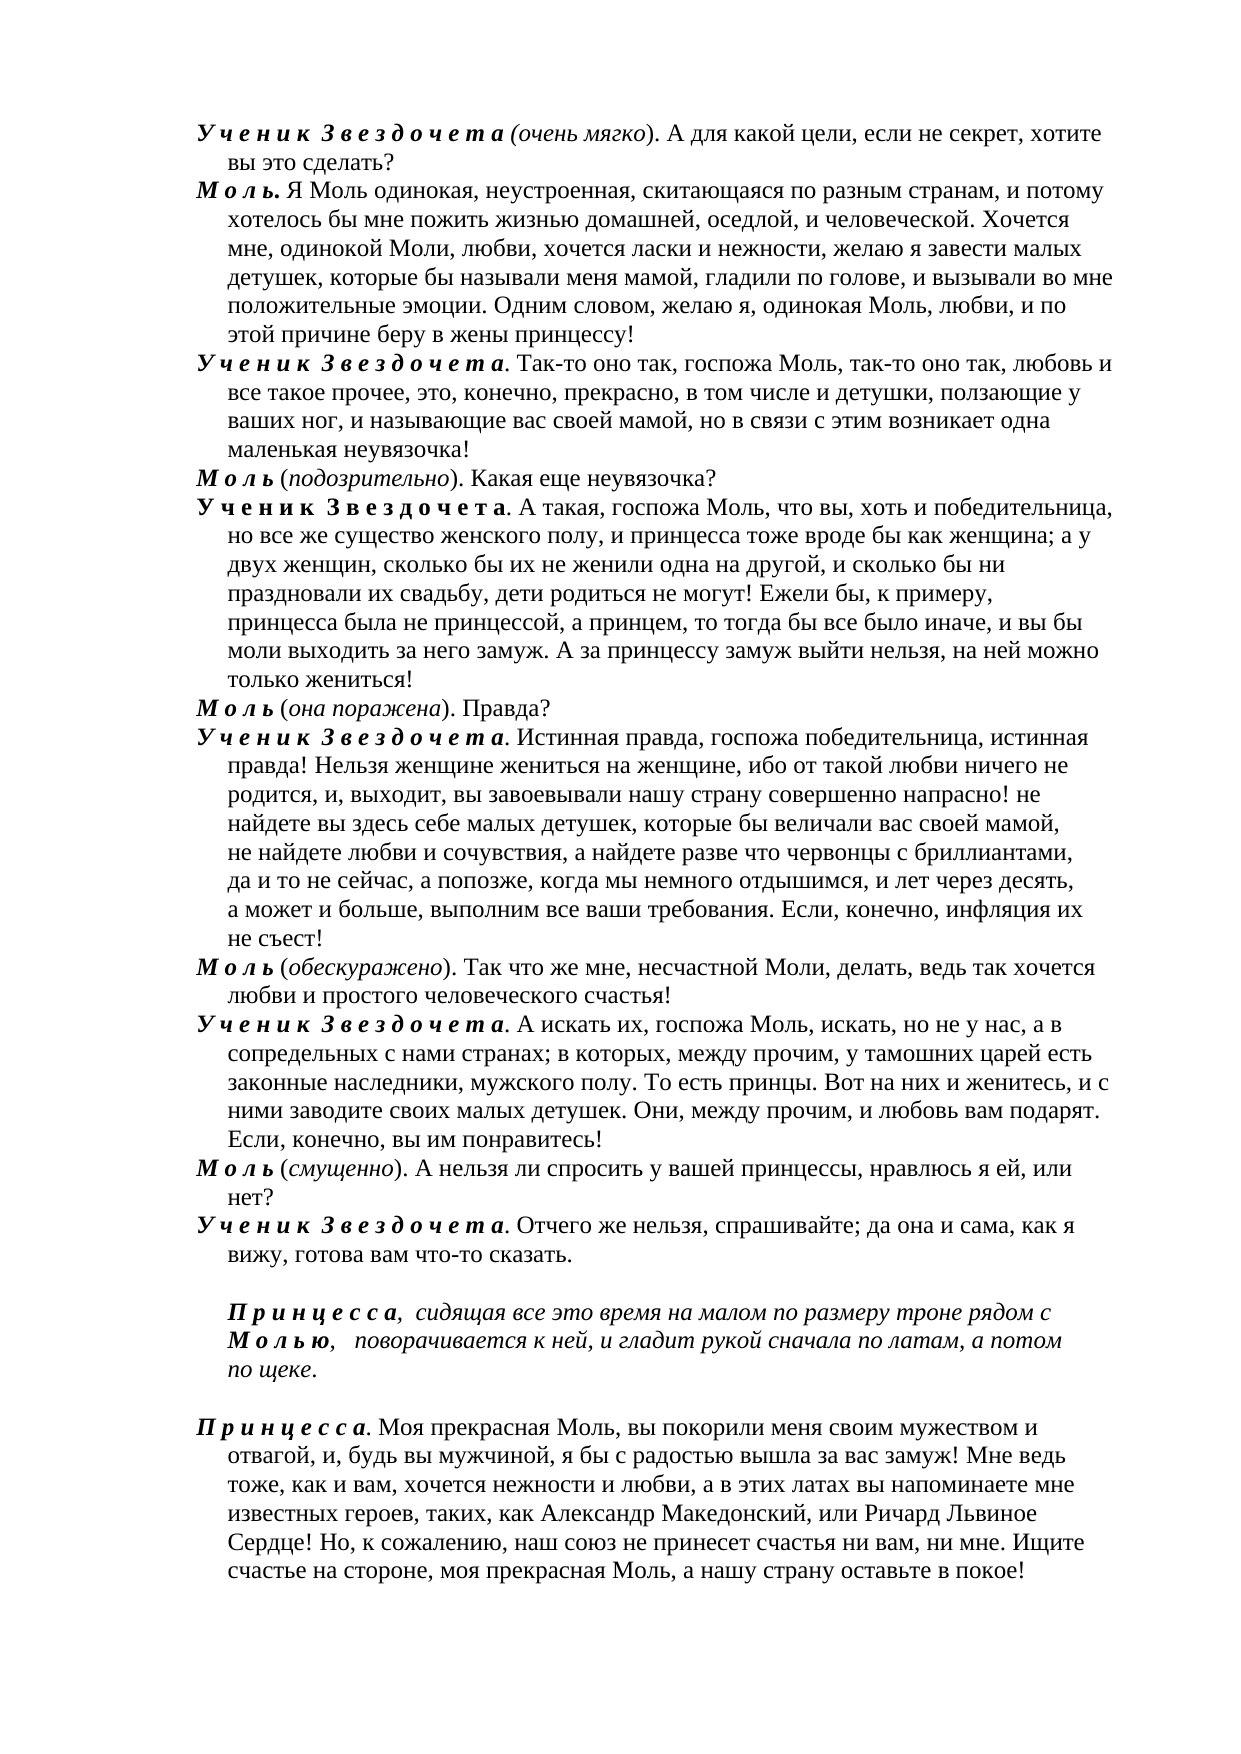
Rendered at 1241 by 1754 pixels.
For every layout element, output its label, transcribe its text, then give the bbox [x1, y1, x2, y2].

text Сердце! Но, к сожалению, наш союз не принесет счастья ни вам, ни мне. Ищите [177, 1527, 1152, 1556]
text да и то не сейчас, а попозже, когда мы немного отдышимся, и лет через десять, [177, 866, 1152, 894]
text У ч е н и к З в е з д о ч е т а. Так-то оно так, госпожа Моль, так-то оно так, любовь и [177, 348, 1152, 377]
text Если, конечно, вы им понравитесь! [177, 1124, 1152, 1153]
text отвагой, и, будь вы мужчиной, я бы с радостью вышла за вас замуж! Мне ведь [177, 1441, 1152, 1469]
text любви и простого человеческого счастья! [177, 981, 1152, 1009]
text М о л ь (подозрительно). Какая еще неувязочка? [177, 463, 1152, 492]
text ними заводите своих малых детушек. Они, между прочим, и любовь вам подарят. [177, 1096, 1152, 1124]
text У ч е н и к З в е з д о ч е т а (очень мягко). А для какой цели, если не секрет, хотите [177, 118, 1152, 147]
text этой причине беру в жены принцессу! [177, 319, 1152, 348]
text вы это сделать? [177, 147, 1152, 176]
text только жениться! [177, 664, 1152, 693]
text родится, и, выходит, вы завоевывали нашу страну совершенно напрасно! не [177, 779, 1152, 808]
text М о л ь (обескуражено). Так что же мне, несчастной Моли, делать, ведь так хочется [177, 952, 1152, 981]
text У ч е н и к З в е з д о ч е т а. А такая, госпожа Моль, что вы, хоть и победительница, [177, 492, 1152, 521]
text двух женщин, сколько бы их не женили одна на другой, и сколько бы ни [177, 549, 1152, 578]
text счастье на стороне, моя прекрасная Моль, а нашу страну оставьте в покое! [177, 1556, 1152, 1584]
text вижу, готова вам что-то сказать. [177, 1239, 1152, 1268]
text положительные эмоции. Одним словом, желаю я, одинокая Моль, любви, и по [177, 291, 1152, 319]
text У ч е н и к З в е з д о ч е т а. Отчего же нельзя, спрашивайте; да она и сама, как я [177, 1211, 1152, 1239]
text М о л ь ю, поворачивается к ней, и гладит рукой сначала по латам, а потом [177, 1326, 1152, 1354]
text известных героев, таких, как Александр Македонский, или Ричард Львиное [177, 1498, 1152, 1527]
text детушек, которые бы называли меня мамой, гладили по голове, и вызывали во мне [177, 262, 1152, 291]
text М о л ь. Я Моль одинокая, неустроенная, скитающаяся по разным странам, и потому [177, 176, 1152, 204]
text П р и н ц е с с а. Моя прекрасная Моль, вы покорили меня своим мужеством и [177, 1412, 1152, 1441]
text нет? [177, 1182, 1152, 1211]
text мне, одинокой Моли, любви, хочется ласки и нежности, желаю я завести малых [177, 233, 1152, 262]
text найдете вы здесь себе малых детушек, которые бы величали вас своей мамой, [177, 808, 1152, 837]
text П р и н ц е с с а, сидящая все это время на малом по размеру троне рядом с [177, 1297, 1152, 1326]
text хотелось бы мне пожить жизнью домашней, оседлой, и человеческой. Хочется [177, 204, 1152, 233]
text моли выходить за него замуж. А за принцессу замуж выйти нельзя, на ней можно [177, 636, 1152, 664]
text маленькая неувязочка! [177, 434, 1152, 463]
text по щеке. [177, 1354, 1152, 1383]
text У ч е н и к З в е з д о ч е т а. Истинная правда, госпожа победительница, истинная [177, 722, 1152, 751]
text М о л ь (смущенно). А нельзя ли спросить у вашей принцессы, нравлюсь я ей, или [177, 1153, 1152, 1182]
text принцесса была не принцессой, а принцем, то тогда бы все было иначе, и вы бы [177, 607, 1152, 636]
text не найдете любви и сочувствия, а найдете разве что червонцы с бриллиантами, [177, 837, 1152, 866]
text праздновали их свадьбу, дети родиться не могут! Ежели бы, к примеру, [177, 578, 1152, 607]
text но все же существо женского полу, и принцесса тоже вроде бы как женщина; а у [177, 521, 1152, 549]
text У ч е н и к З в е з д о ч е т а. А искать их, госпожа Моль, искать, но не у нас, а в [177, 1009, 1152, 1038]
text законные наследники, мужского полу. То есть принцы. Вот на них и женитесь, и с [177, 1067, 1152, 1096]
text тоже, как и вам, хочется нежности и любви, а в этих латах вы напоминаете мне [177, 1469, 1152, 1498]
text не съест! [177, 923, 1152, 952]
text все такое прочее, это, конечно, прекрасно, в том числе и детушки, ползающие у [177, 377, 1152, 406]
text а может и больше, выполним все ваши требования. Если, конечно, инфляция их [177, 894, 1152, 923]
text правда! Нельзя женщине жениться на женщине, ибо от такой любви ничего не [177, 751, 1152, 779]
text сопредельных с нами странах; в которых, между прочим, у тамошних царей есть [177, 1038, 1152, 1067]
text М о л ь (она поражена). Правда? [177, 693, 1152, 722]
text ваших ног, и называющие вас своей мамой, но в связи с этим возникает одна [177, 406, 1152, 434]
